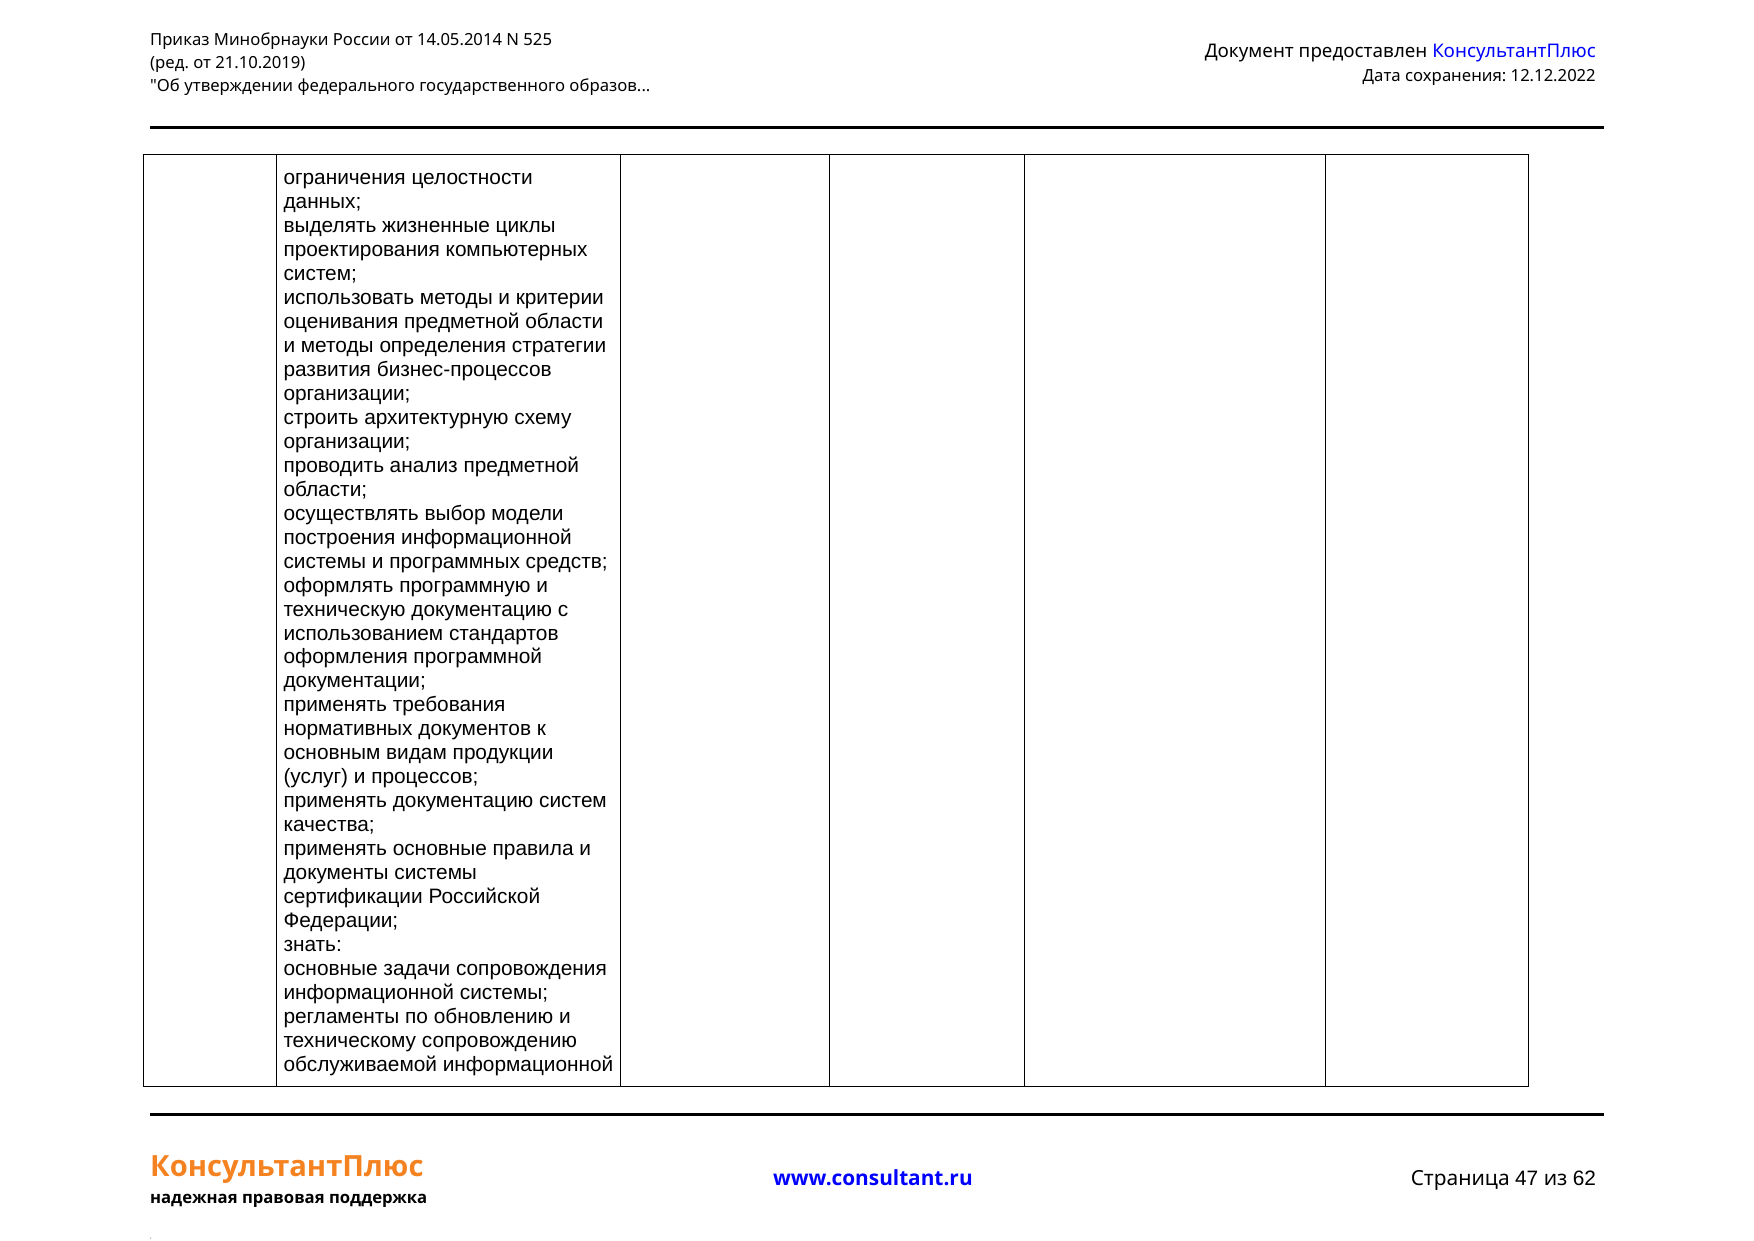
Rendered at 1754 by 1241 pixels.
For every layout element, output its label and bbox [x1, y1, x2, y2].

table_cell [1025, 155, 1325, 1086]
